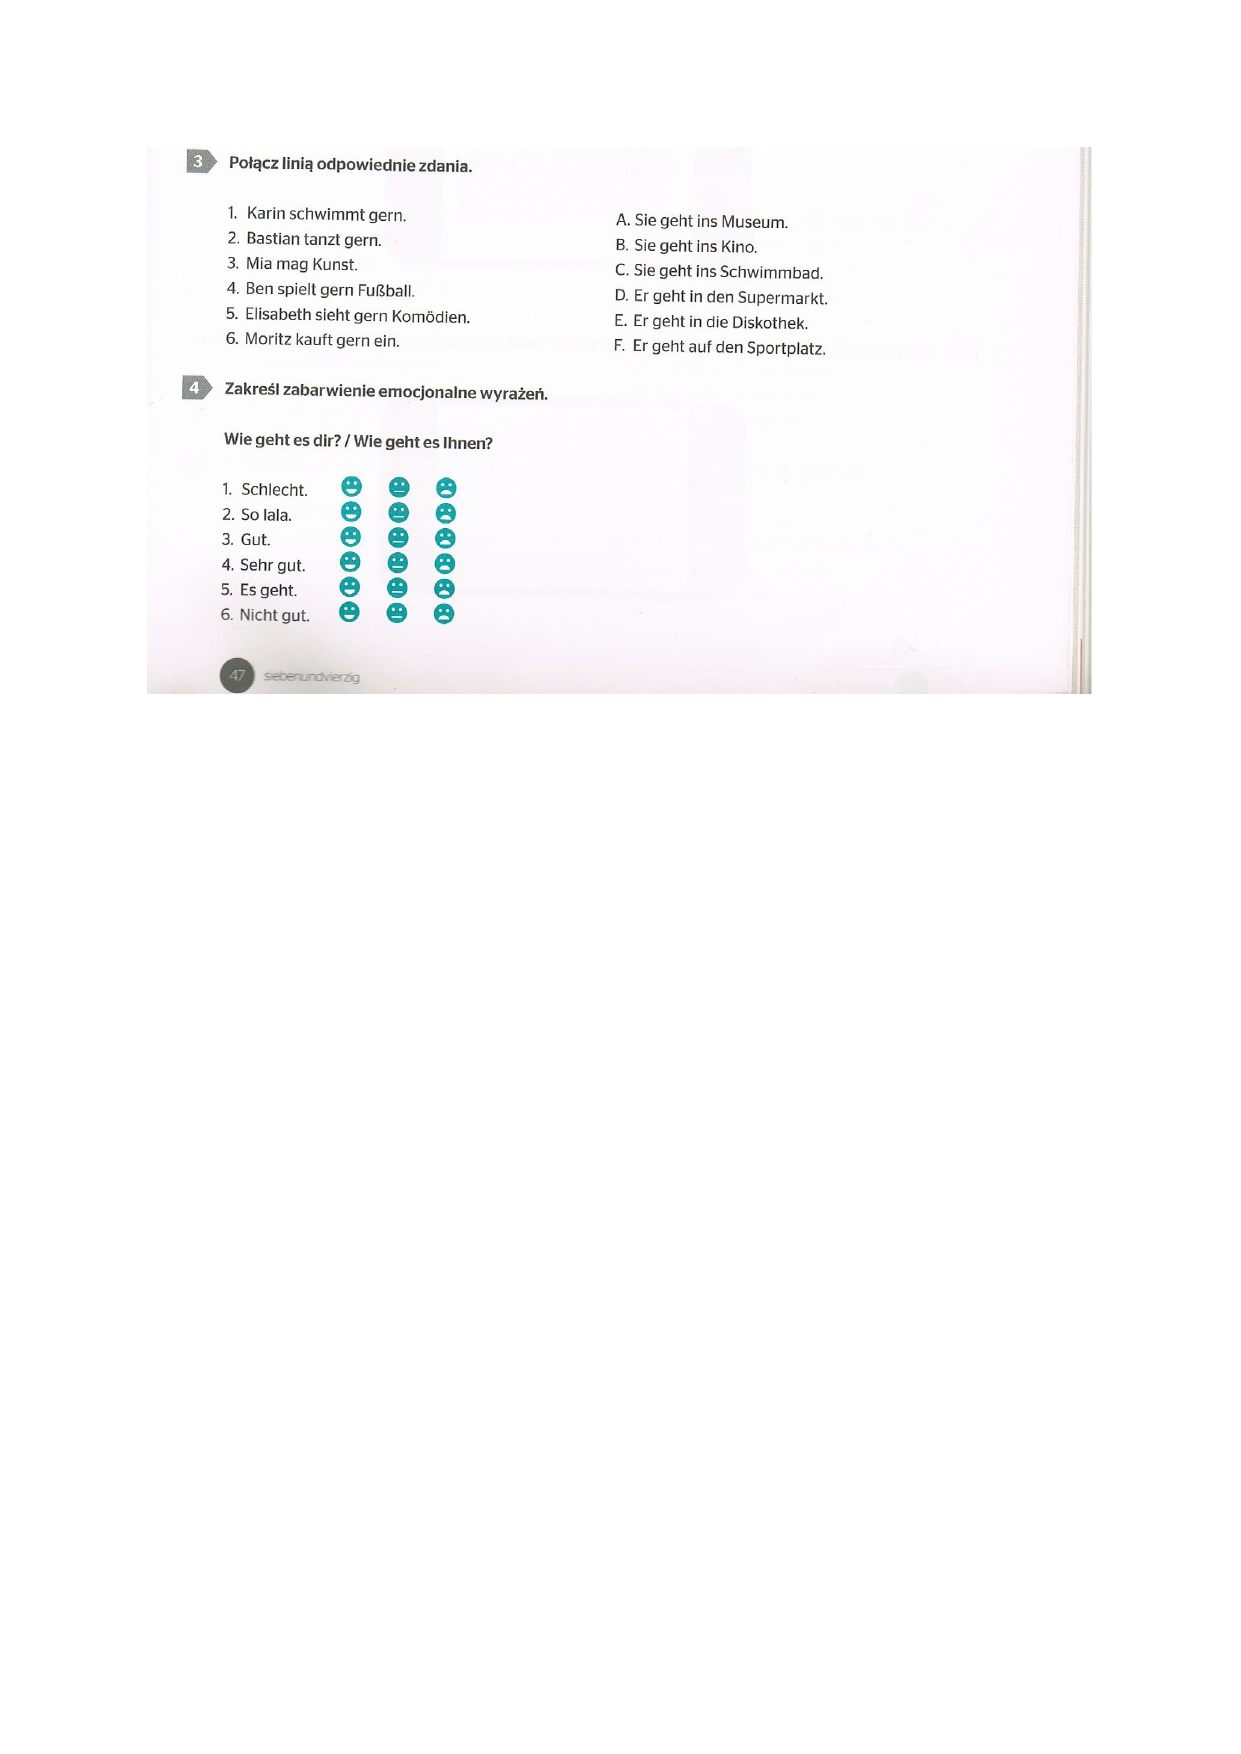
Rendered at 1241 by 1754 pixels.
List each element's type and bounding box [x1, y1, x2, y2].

picture [147, 147, 1093, 694]
